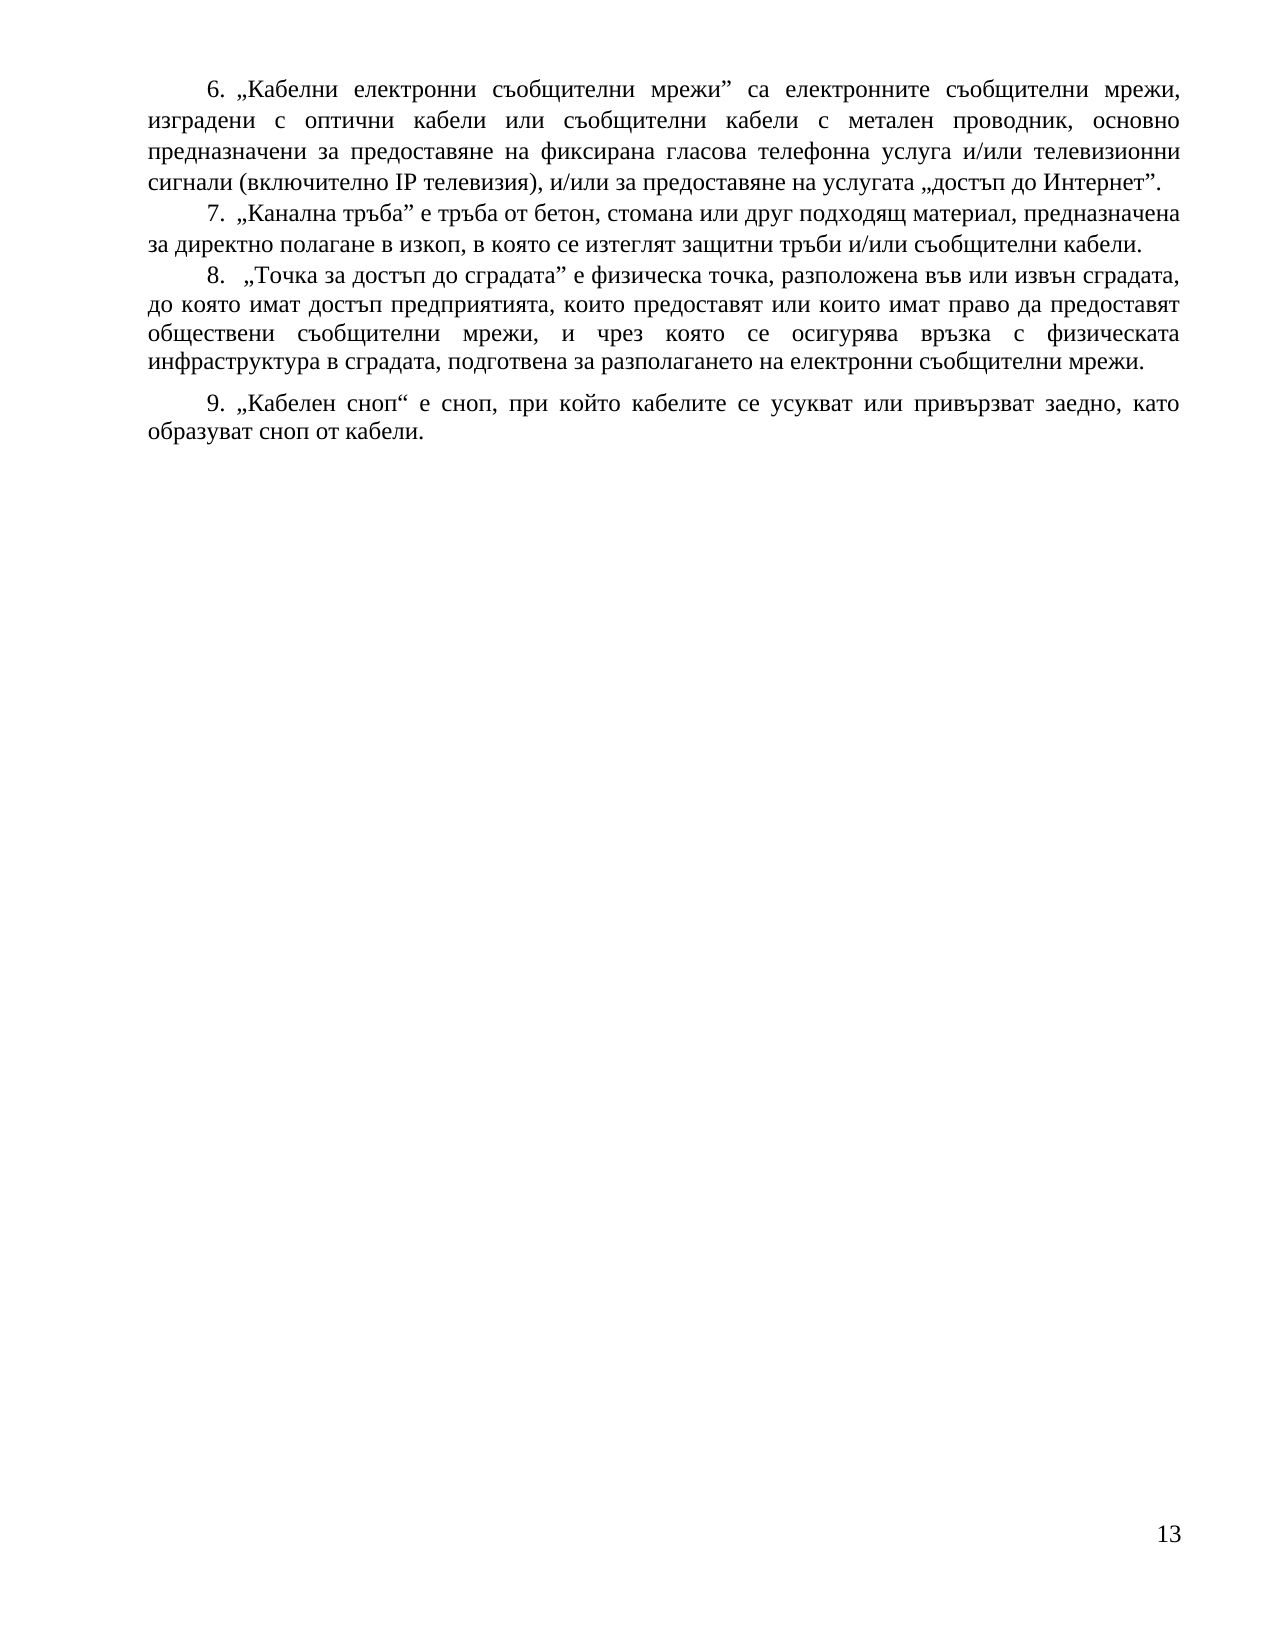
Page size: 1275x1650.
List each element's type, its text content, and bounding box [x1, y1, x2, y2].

list „Канална тръба” е тръба от бетон, стомана или друг подходящ материал, предназначена за директно полагане в изкоп, в която се изтеглят защитни тръби и/или съобщителни кабели. [148, 198, 1181, 258]
list „Точка за достъп до сградата” е физическа точка, разположена във или извън сградата, до която имат достъп предприятията, които предоставят или които имат право да предоставят обществени съобщителни мрежи, и чрез която се осигурява връзка с физическата инфраструктура в сградата, подготвена за разполагането на електронни съобщителни мрежи. [148, 260, 1181, 375]
text 9. „Кабелен сноп“ е сноп, при който кабелите се усукват или привързват заедно, като образуват сноп от кабели. [148, 388, 1181, 445]
list „Кабелни електронни съобщителни мрежи” са електронните съобщителни мрежи, изградени с оптични кабели или съобщителни кабели с метален проводник, основно предназначени за предоставяне на фиксирана гласова телефонна услуга и/или телевизионни сигнали (включително IP телевизия), и/или за предоставяне на услугата „достъп до Интернет”. [148, 74, 1181, 196]
